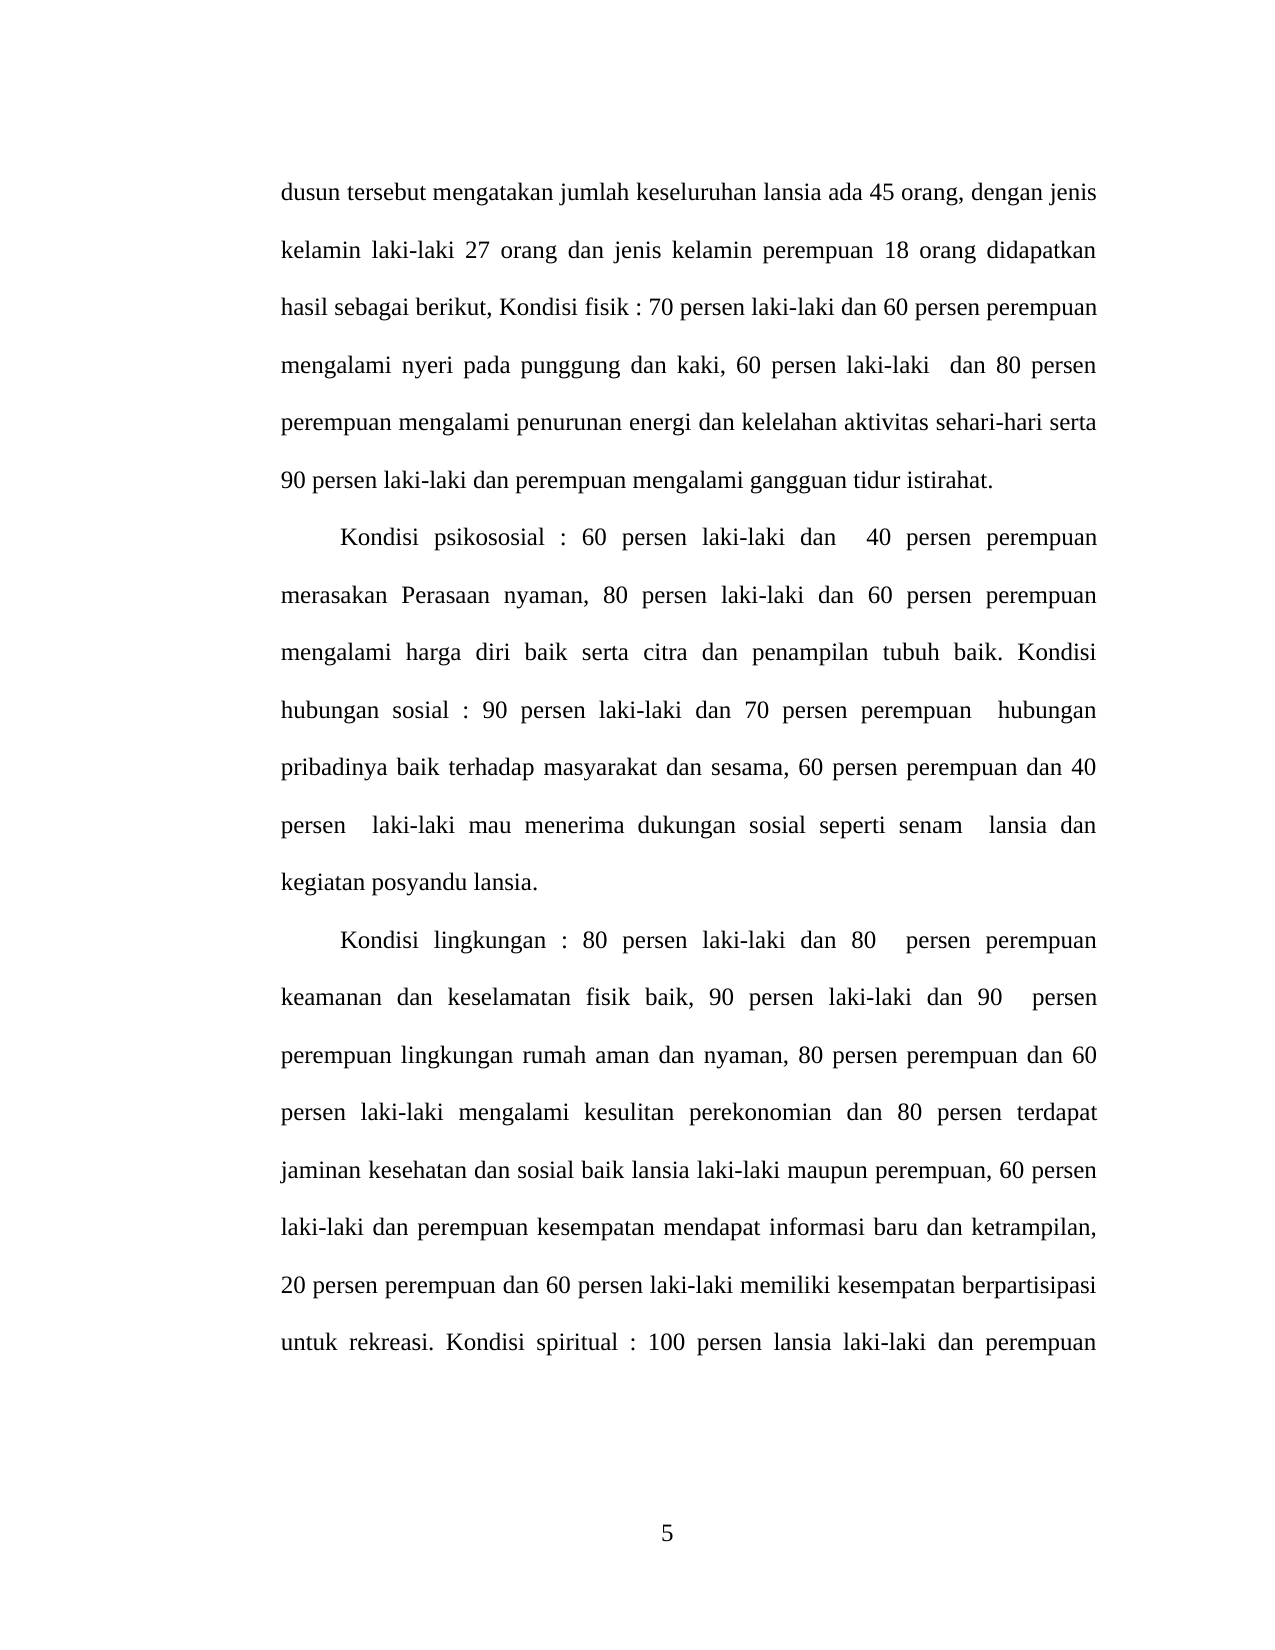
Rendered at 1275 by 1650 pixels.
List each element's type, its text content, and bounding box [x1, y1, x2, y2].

list Kondisi psikososial : 60 persen laki-laki dan 40 persen perempuan merasakan Perasaan nyaman, 80 persen laki-laki dan 60 persen perempuan mengalami harga diri baik serta citra dan penampilan tubuh baik. Kondisi hubungan sosial : 90 persen laki-laki dan 70 persen perempuan hubungan pribadinya baik terhadap masyarakat dan sesama, 60 persen perempuan dan 40 persen laki-laki mau menerima dukungan sosial seperti senam lansia dan kegiatan posyandu lansia. [281, 522, 1098, 896]
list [281, 177, 1098, 493]
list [281, 925, 1098, 1356]
